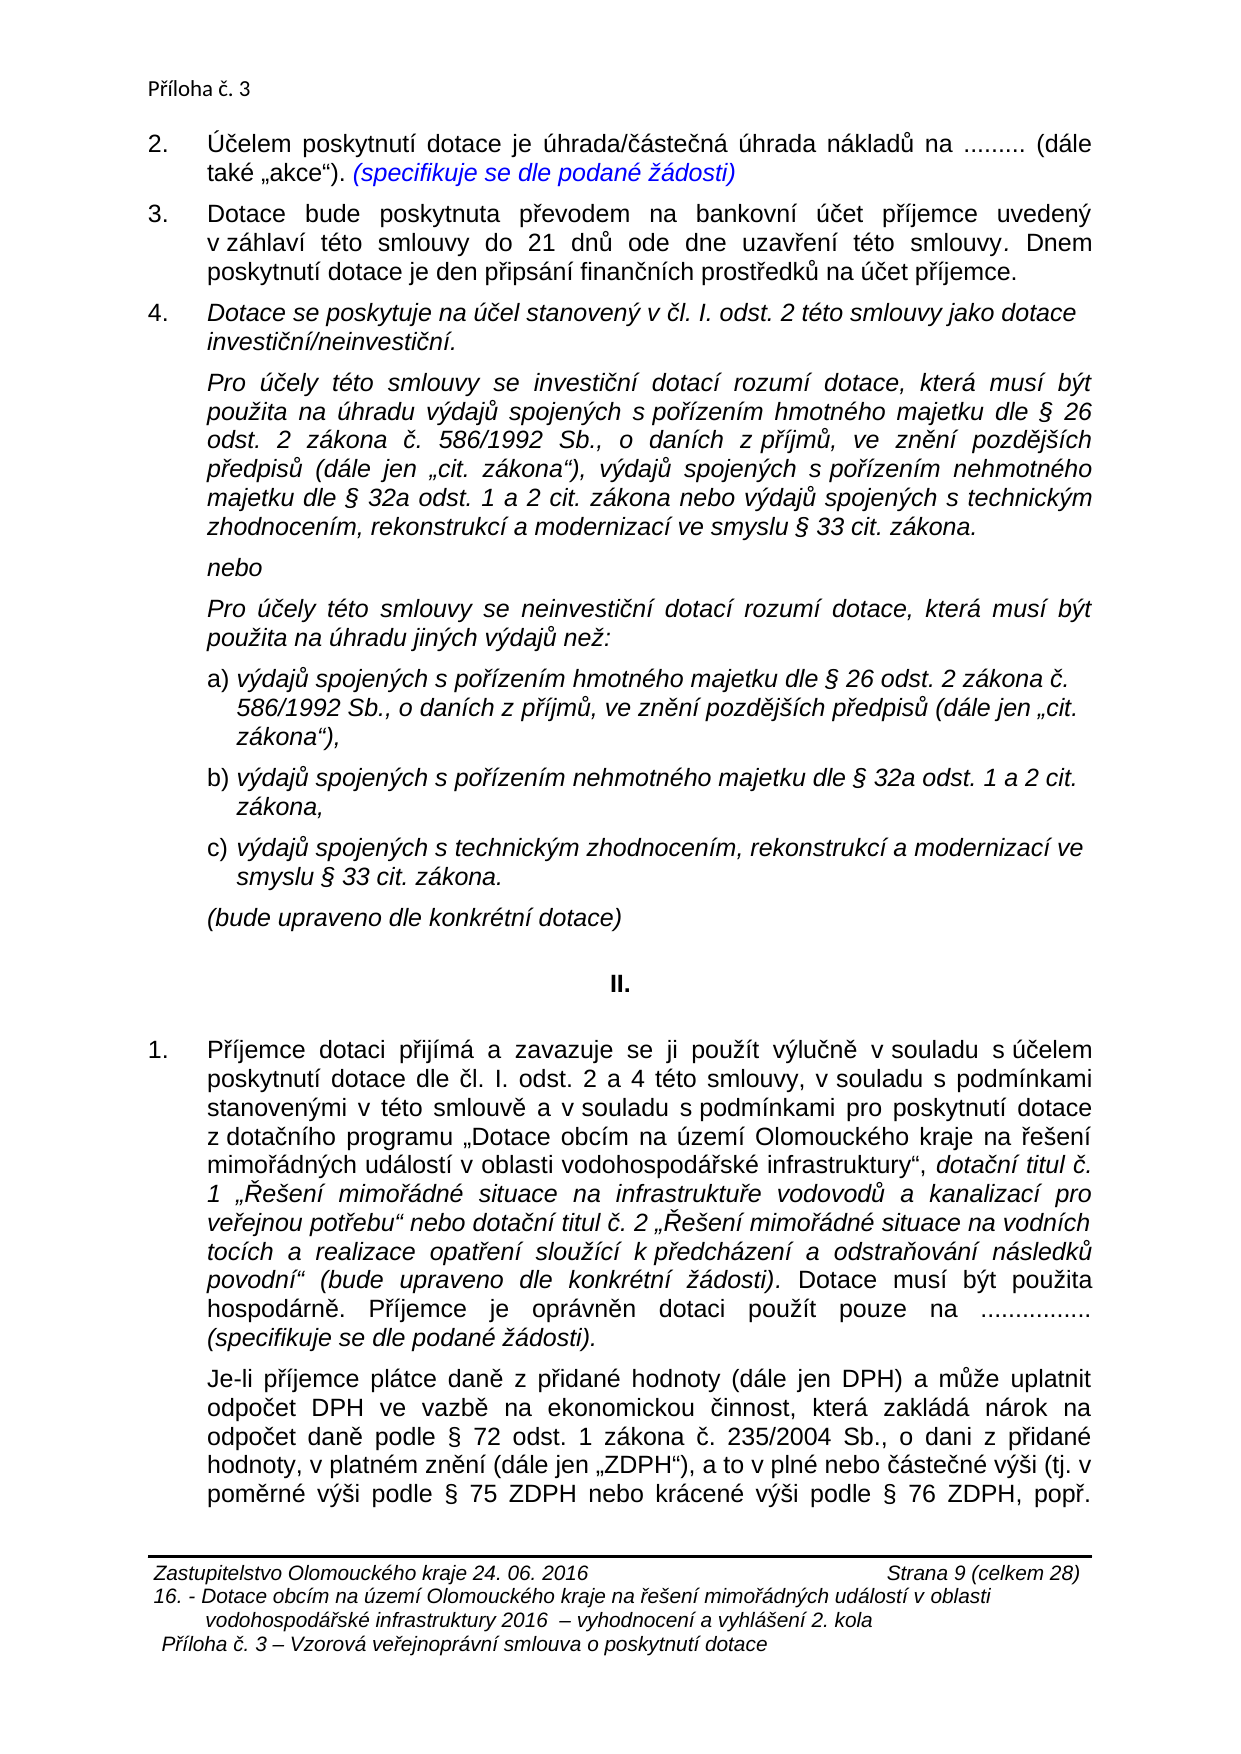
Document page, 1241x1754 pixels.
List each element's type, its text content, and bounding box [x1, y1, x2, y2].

text Pro účely této smlouvy se investiční dotací rozumí dotace, která musí být použita na úhradu výdajů spojených s pořízením hmotného majetku dle § 26 odst. 2 zákona č. 586/1992 Sb., o daních z příjmů, ve znění pozdějších předpisů (dále jen „cit. zákona“), výdajů spojených s pořízením nehmotného majetku dle § 32a odst. 1 a 2 cit. zákona nebo výdajů spojených s technickým zhodnocením, rekonstrukcí a modernizací ve smyslu § 33 cit. zákona. [207, 368, 1092, 540]
list Dotace se poskytuje na účel stanovený v čl. I. odst. 2 této smlouvy jako dotace investiční/neinvestiční. [148, 298, 1092, 355]
list výdajů spojených s technickým zhodnocením, rekonstrukcí a modernizací ve smyslu § 33 cit. zákona. [207, 833, 1092, 890]
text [207, 1364, 1092, 1508]
text II. [148, 969, 1092, 998]
list výdajů spojených s pořízením nehmotného majetku dle § 32a odst. 1 a 2 cit. zákona, [207, 763, 1092, 820]
list výdajů spojených s pořízením hmotného majetku dle § 26 odst. 2 zákona č. 586/1992 Sb., o daních z příjmů, ve znění pozdějších předpisů (dále jen „cit. zákona“), [207, 664, 1092, 750]
list Příjemce dotaci přijímá a zavazuje se ji použít výlučně v souladu s účelem poskytnutí dotace dle čl. I. odst. 2 a 4 této smlouvy, v souladu s podmínkami stanovenými v této smlouvě a v souladu s podmínkami pro poskytnutí dotace z dotačního programu „Dotace obcím na území Olomouckého kraje na řešení mimořádných událostí v oblasti vodohospodářské infrastruktury“, dotační titul č. 1 „Řešení mimořádné situace na infrastruktuře vodovodů a kanalizací pro veřejnou potřebu“ nebo dotační titul č. 2 „Řešení mimořádné situace na vodních tocích a realizace opatření sloužící k předcházení a odstraňování následků povodní“ (bude upraveno dle konkrétní žádosti). Dotace musí být použita hospodárně. Příjemce je oprávněn dotaci použít pouze na ................ (specifikuje se dle podané žádosti). [148, 1035, 1092, 1351]
text nebo [207, 553, 1092, 581]
list Dotace bude poskytnuta převodem na bankovní účet příjemce uvedený v záhlaví této smlouvy do 21 dnů ode dne uzavření této smlouvy. Dnem poskytnutí dotace je den připsání finančních prostředků na účet příjemce. [148, 199, 1092, 285]
list Účelem poskytnutí dotace je úhrada/částečná úhrada nákladů na ......... (dále také „akce“). (specifikuje se dle podané žádosti) [148, 129, 1092, 186]
text (bude upraveno dle konkrétní dotace) [207, 903, 1092, 931]
text Pro účely této smlouvy se neinvestiční dotací rozumí dotace, která musí být použita na úhradu jiných výdajů než: [207, 594, 1092, 651]
